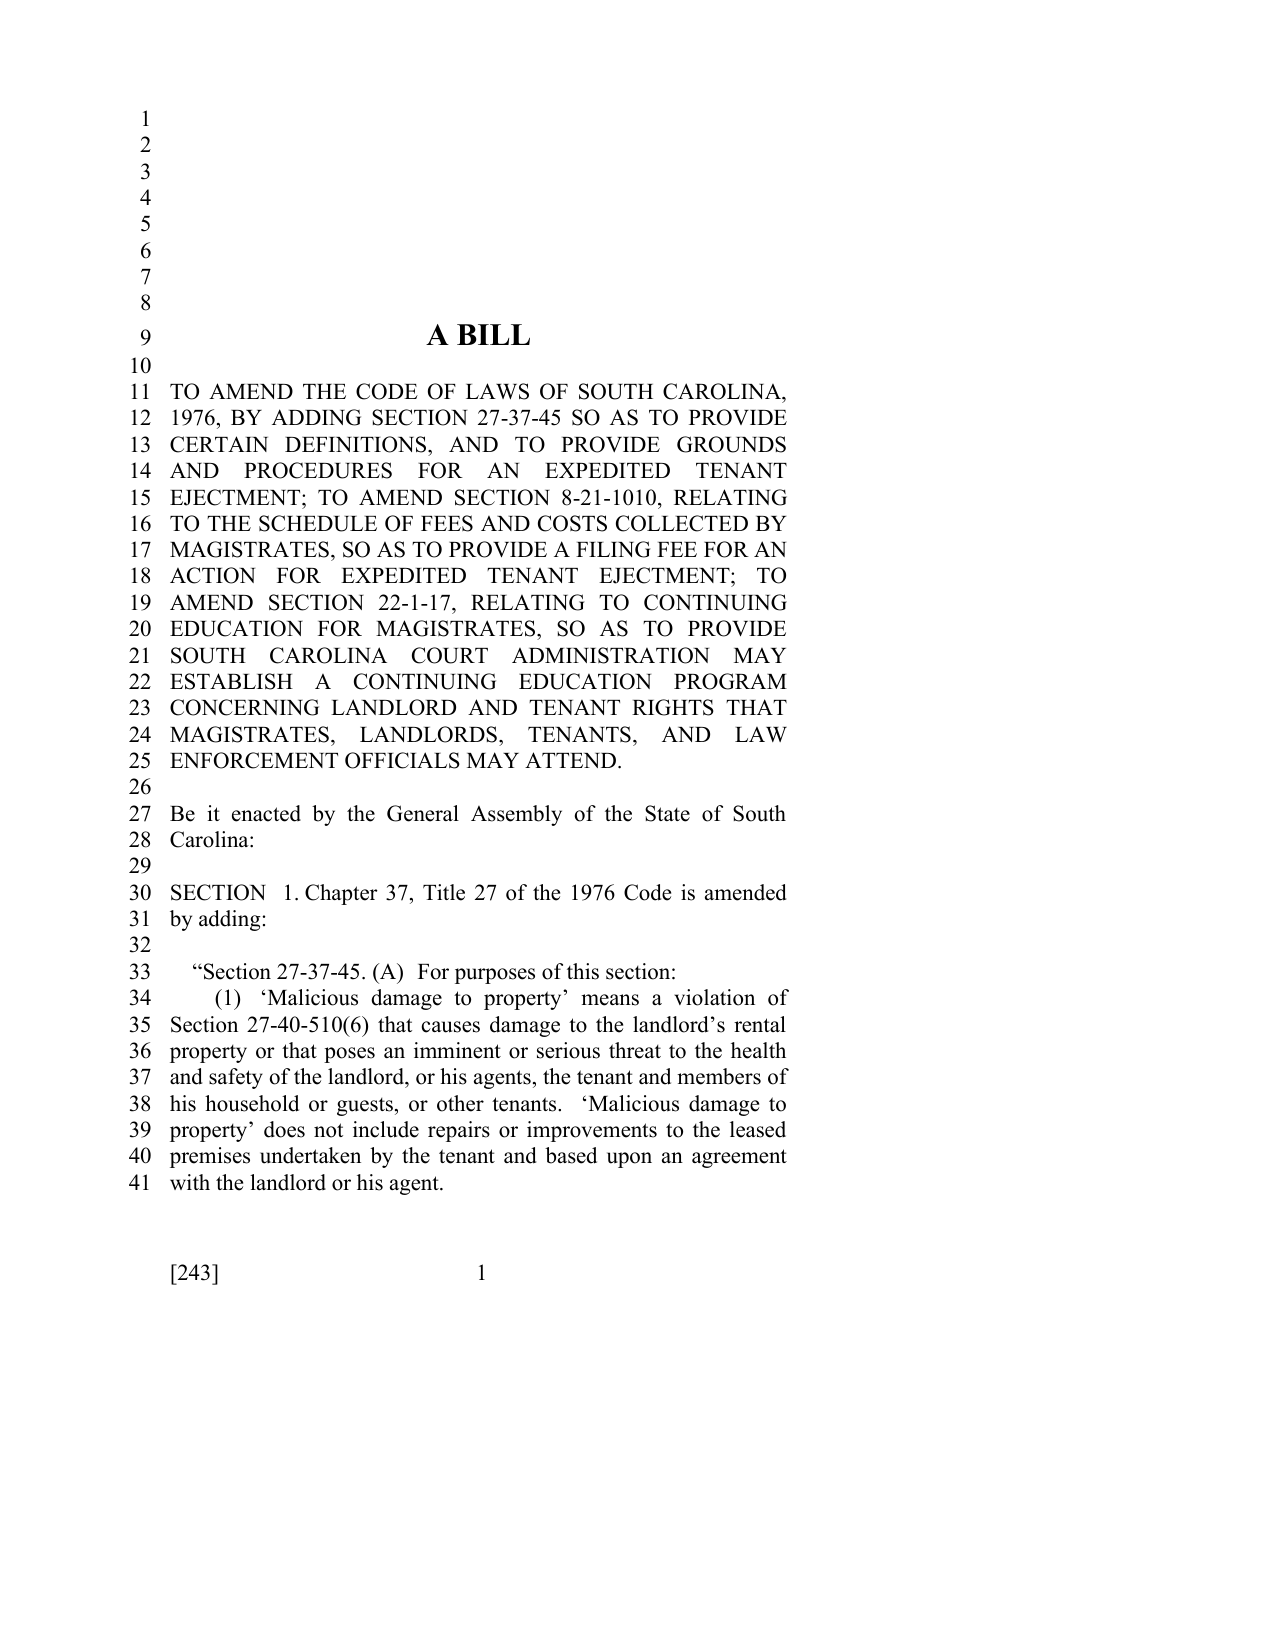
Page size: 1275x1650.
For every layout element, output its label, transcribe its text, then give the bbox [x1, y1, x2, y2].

text (1) ‘Malicious damage to property’ means a violation of Section 27-40-510(6) that causes damage to the landlord’s rental property or that poses an imminent or serious threat to the health and safety of the landlord, or his agents, the tenant and members of his household or guests, or other tenants. ‘Malicious damage to property’ does not include repairs or improvements to the leased premises undertaken by the tenant and based upon an agreement with the landlord or his agent. [169, 984, 787, 1195]
text “Section 27-37-45. (A) For purposes of this section: [169, 958, 787, 984]
text Be it enacted by the General Assembly of the State of South Carolina: [169, 800, 787, 852]
text A BILL [169, 316, 787, 352]
text TO AMEND THE CODE OF LAWS OF SOUTH CAROLINA, 1976, BY ADDING SECTION 27-37-45 SO AS TO PROVIDE CERTAIN DEFINITIONS, AND TO PROVIDE GROUNDS AND PROCEDURES FOR AN EXPEDITED TENANT EJECTMENT; TO AMEND SECTION 8-21-1010, RELATING TO THE SCHEDULE OF FEES AND COSTS COLLECTED BY MAGISTRATES, SO AS TO PROVIDE A FILING FEE FOR AN ACTION FOR EXPEDITED TENANT EJECTMENT; TO AMEND SECTION 22-1-17, RELATING TO CONTINUING EDUCATION FOR MAGISTRATES, SO AS TO PROVIDE SOUTH CAROLINA COURT ADMINISTRATION MAY ESTABLISH A CONTINUING EDUCATION PROGRAM CONCERNING LANDLORD AND TENANT RIGHTS THAT MAGISTRATES, LANDLORDS, TENANTS, AND LAW ENFORCEMENT OFFICIALS MAY ATTEND. [169, 378, 787, 773]
text SECTION 1. Chapter 37, Title 27 of the 1976 Code is amended by adding: [169, 879, 787, 932]
